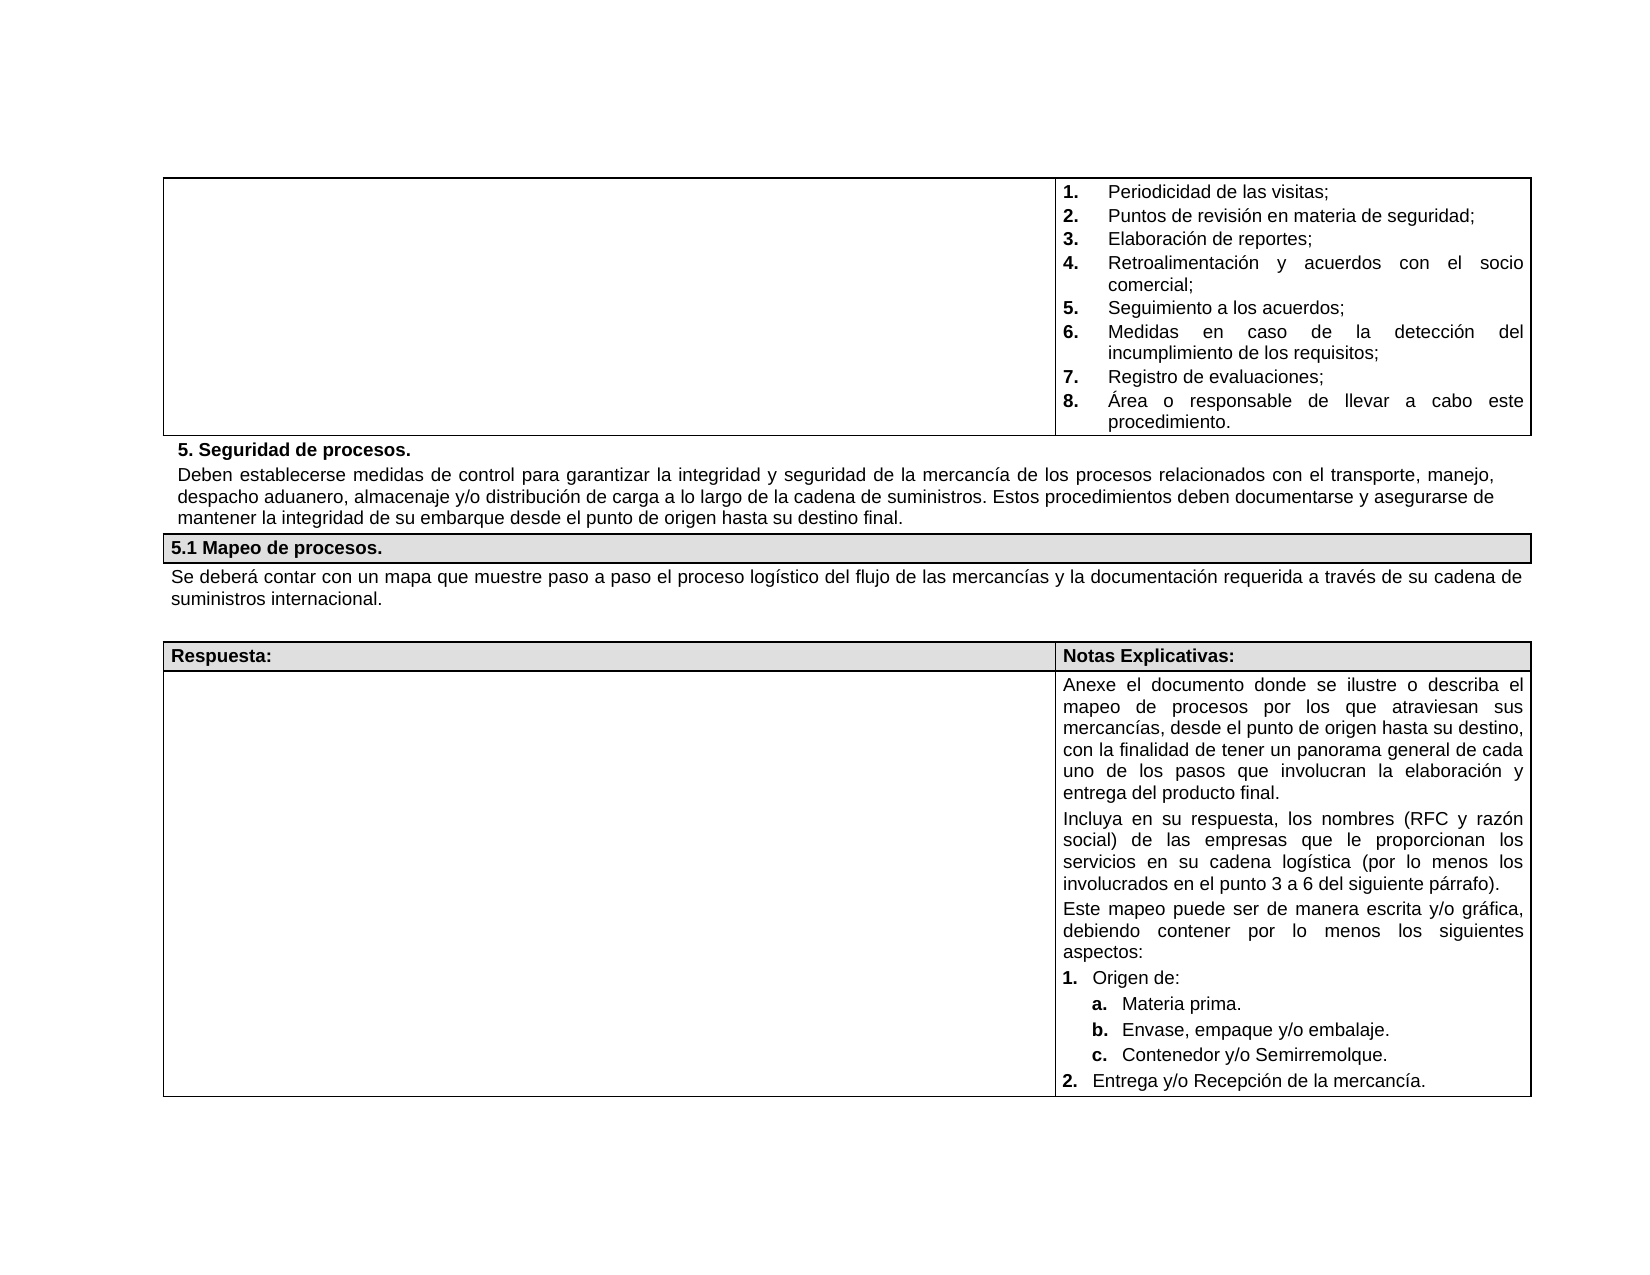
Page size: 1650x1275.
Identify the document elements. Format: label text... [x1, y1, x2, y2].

table_header 5.1 Mapeo de procesos. [164, 535, 1530, 562]
table_header Notas Explicativas: [1056, 643, 1530, 670]
table_header Respuesta: [164, 643, 1055, 670]
text Deben establecerse medidas de control para garantizar la integridad y seguridad de la mercancía de los procesos relacionados con el transporte, manejo, despacho aduanero, almacenaje y/o distribución de carga a lo largo de la cadena de suministros. Estos procedimientos deben documentarse y asegurarse de mantener la integridad de su embarque desde el punto de origen hasta su destino final. [177, 464, 1495, 529]
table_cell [1056, 179, 1530, 435]
text 5. Seguridad de procesos. [148, 438, 1502, 460]
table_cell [1056, 672, 1530, 1096]
table_cell [164, 672, 1055, 1096]
table_cell Se deberá contar con un mapa que muestre paso a paso el proceso logístico del flujo de las mercancías y la documentación requerida a través de su cadena de suministros internacional. [163, 564, 1531, 613]
table_cell [164, 179, 1055, 435]
